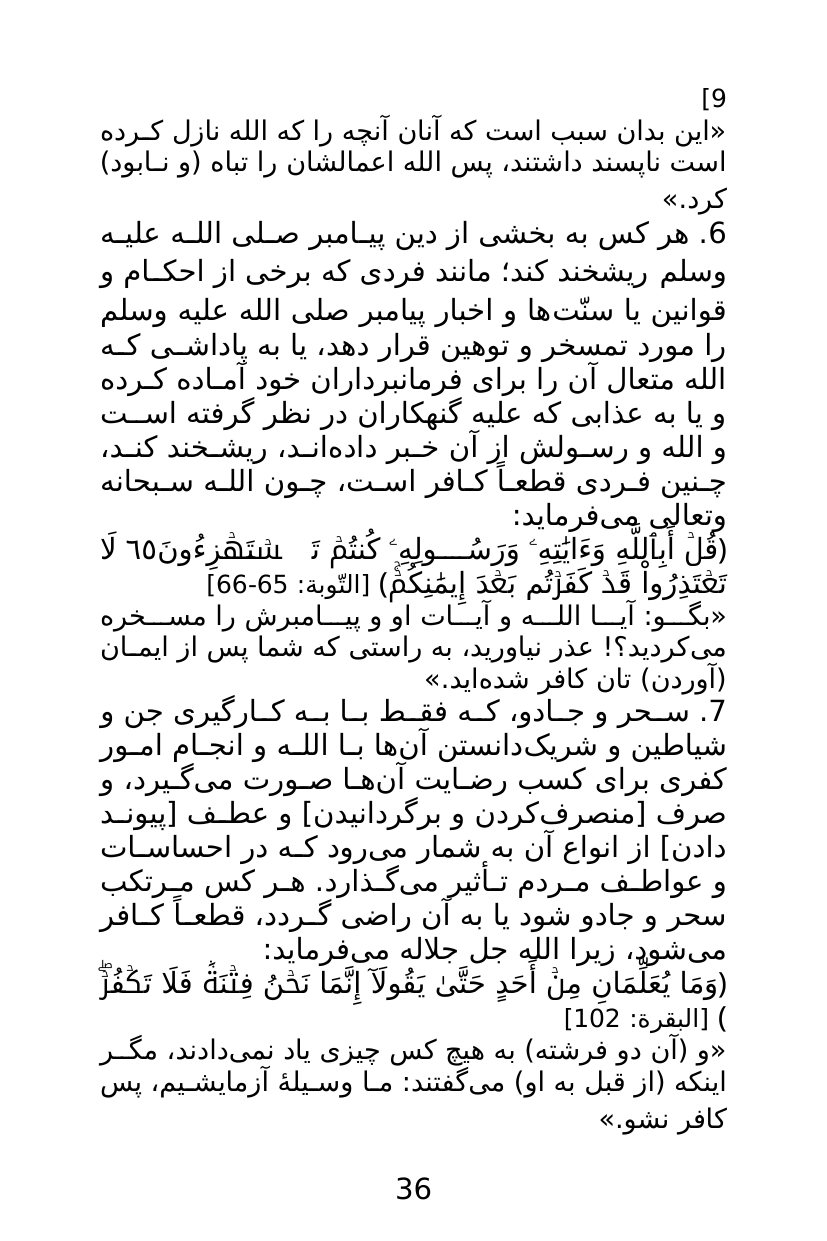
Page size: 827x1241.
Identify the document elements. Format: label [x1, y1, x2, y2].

table_cell [89, 81, 738, 1136]
